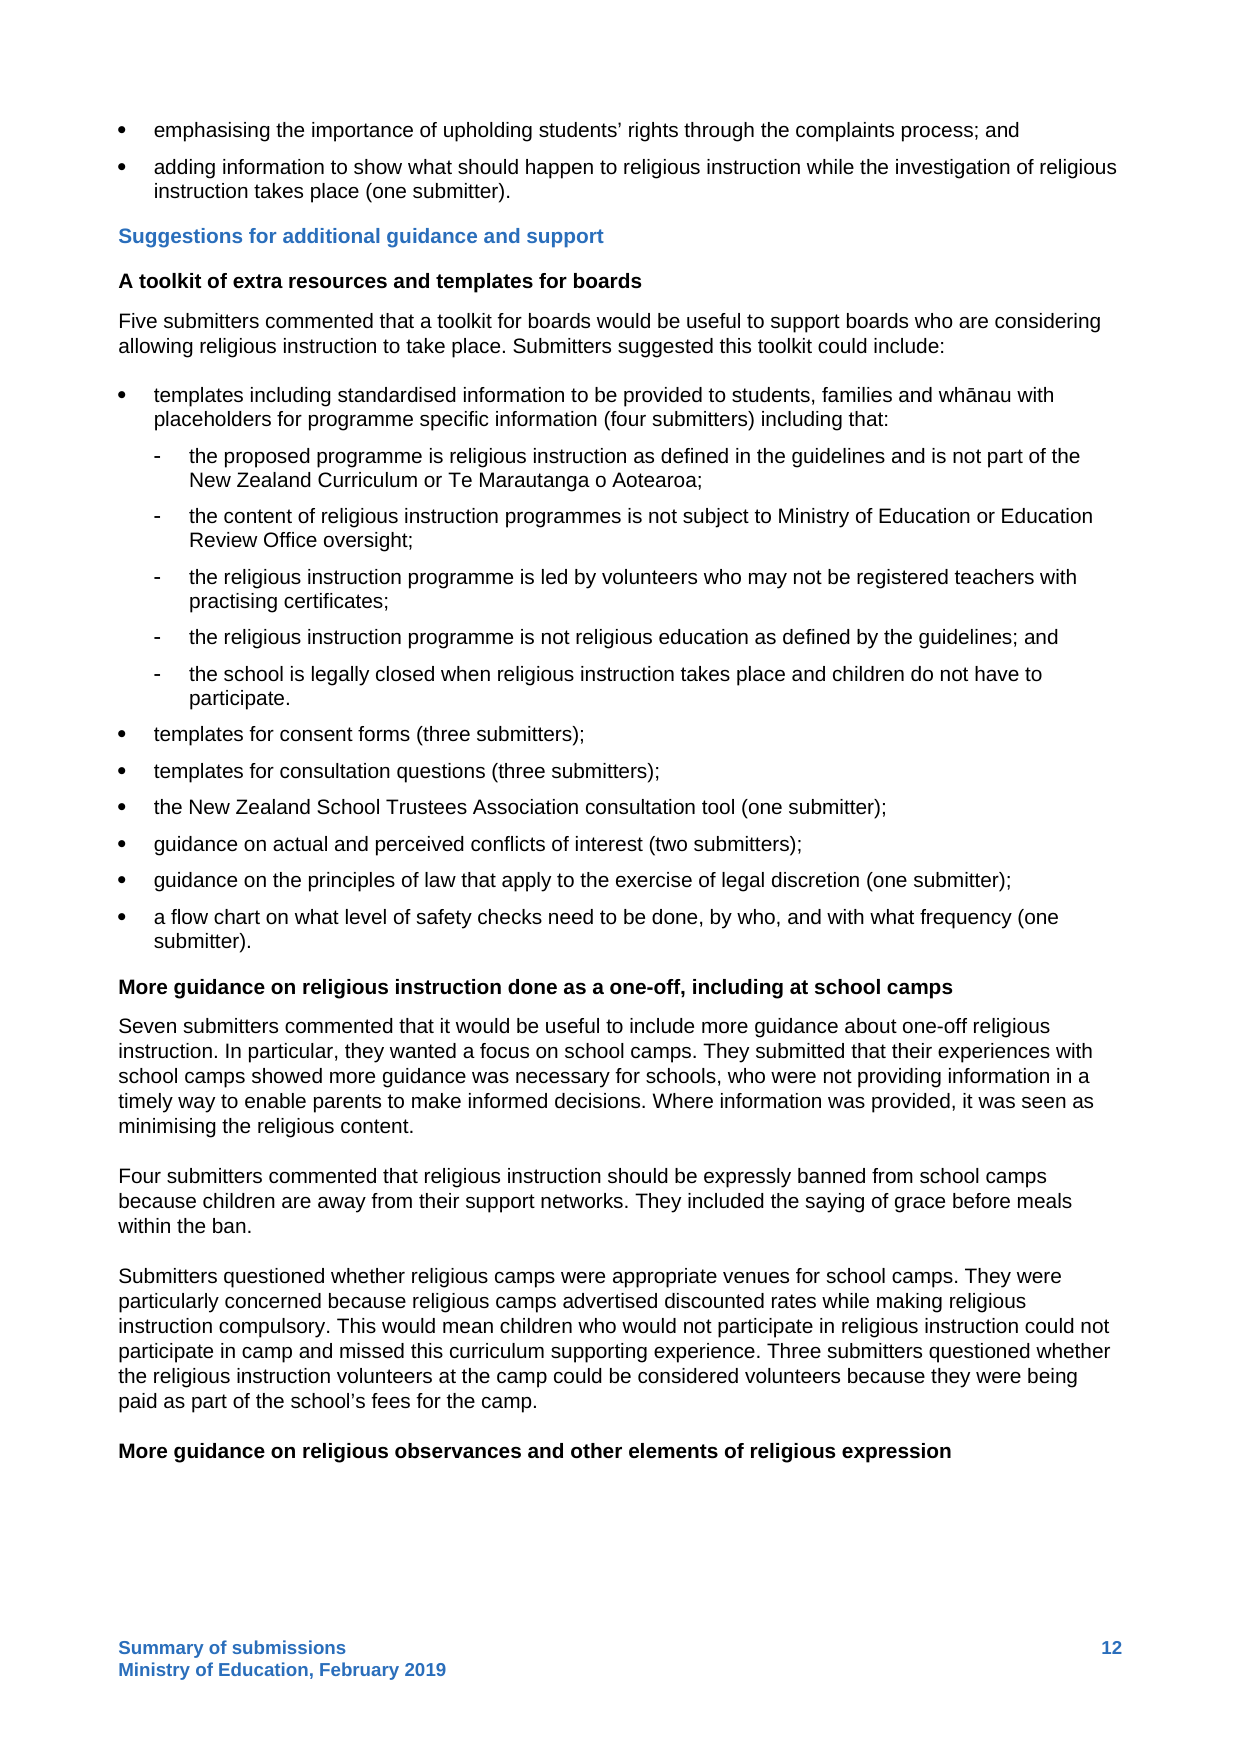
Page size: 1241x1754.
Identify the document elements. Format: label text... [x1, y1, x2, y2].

list adding information to show what should happen to religious instruction while the investigation of religious instruction takes place (one submitter). [118, 155, 1122, 203]
list a flow chart on what level of safety checks need to be done, by who, and with what frequency (one submitter). [118, 905, 1122, 953]
list guidance on actual and perceived conflicts of interest (two submitters); [118, 832, 1122, 856]
text Submitters questioned whether religious camps were appropriate venues for school camps. They were particularly concerned because religious camps advertised discounted rates while making religious instruction compulsory. This would mean children who would not participate in religious instruction could not participate in camp and missed this curriculum supporting experience. Three submitters questioned whether the religious instruction volunteers at the camp could be considered volunteers because they were being paid as part of the school’s fees for the camp. [118, 1263, 1122, 1413]
list the proposed programme is religious instruction as defined in the guidelines and is not part of the New Zealand Curriculum or Te Marautanga o Aotearoa; [153, 443, 1122, 491]
list templates for consultation questions (three submitters); [118, 759, 1122, 783]
list the religious instruction programme is led by volunteers who may not be registered teachers with practising certificates; [153, 564, 1122, 612]
list emphasising the importance of upholding students’ rights through the complaints process; and [118, 118, 1122, 142]
subtitle More guidance on religious instruction done as a one-off, including at school camps [118, 974, 1122, 999]
list templates for consent forms (three submitters); [118, 722, 1122, 746]
text Seven submitters commented that it would be useful to include more guidance about one-off religious instruction. In particular, they wanted a focus on school camps. They submitted that their experiences with school camps showed more guidance was necessary for schools, who were not providing information in a timely way to enable parents to make informed decisions. Where information was provided, it was seen as minimising the religious content. [118, 1013, 1122, 1138]
list templates including standardised information to be provided to students, families and whānau with placeholders for programme specific information (four submitters) including that: [118, 383, 1122, 431]
text Four submitters commented that religious instruction should be expressly banned from school camps because children are away from their support networks. They included the saying of grace before meals within the ban. [118, 1163, 1122, 1238]
subtitle A toolkit of extra resources and templates for boards [118, 268, 1122, 293]
list guidance on the principles of law that apply to the exercise of legal discretion (one submitter); [118, 868, 1122, 892]
text Five submitters commented that a toolkit for boards would be useful to support boards who are considering allowing religious instruction to take place. Submitters suggested this toolkit could include: [118, 308, 1122, 358]
list the school is legally closed when religious instruction takes place and children do not have to participate. [153, 662, 1122, 709]
subtitle Suggestions for additional guidance and support [118, 223, 1122, 247]
list the New Zealand School Trustees Association consultation tool (one submitter); [118, 795, 1122, 819]
list the religious instruction programme is not religious education as defined by the guidelines; and [153, 625, 1122, 649]
list the content of religious instruction programmes is not subject to Ministry of Education or Education Review Office oversight; [153, 504, 1122, 552]
subtitle More guidance on religious observances and other elements of religious expression [118, 1438, 1122, 1463]
